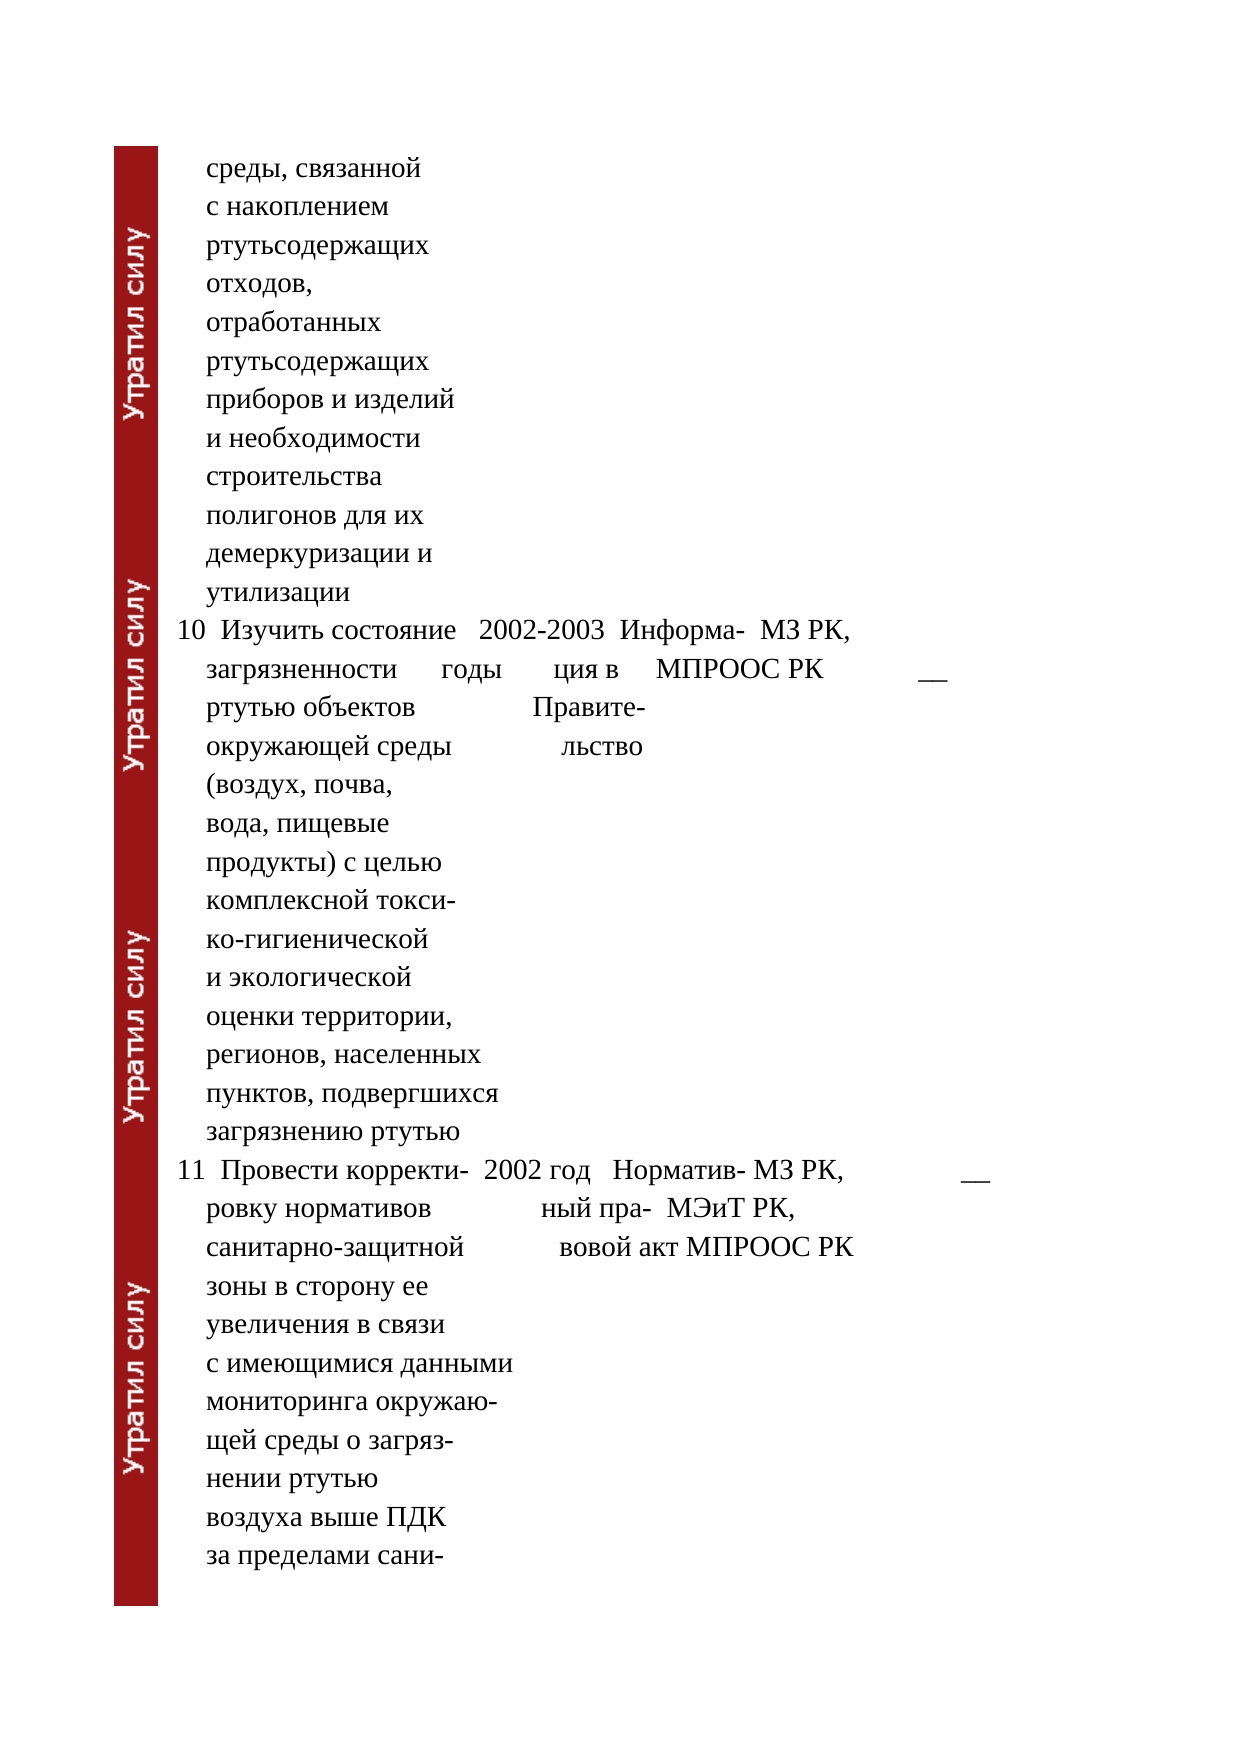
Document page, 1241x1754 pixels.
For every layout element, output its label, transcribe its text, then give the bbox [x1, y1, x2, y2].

picture [114, 646, 158, 651]
text ртутьсодержащих [112, 343, 1128, 376]
text увеличения в связи [112, 1306, 1128, 1340]
picture [114, 1571, 158, 1606]
text утилизации [112, 574, 1128, 607]
text мониторинга окружаю- [112, 1383, 1128, 1417]
text санитарно-защитной вовой акт МПРООС РК [112, 1229, 1128, 1263]
text загрязнению ртутью [112, 1113, 1128, 1147]
picture [114, 839, 158, 844]
text регионов, населенных [112, 1036, 1128, 1070]
picture [114, 1417, 158, 1422]
text воздуха выше ПДК [112, 1499, 1128, 1532]
text полигонов для их [112, 497, 1128, 530]
text оценки территории, [112, 998, 1128, 1031]
picture [114, 1263, 158, 1268]
picture [114, 146, 158, 150]
text ровку нормативов ный пра- МЭиТ РК, [112, 1191, 1128, 1224]
picture [114, 762, 158, 767]
picture [114, 877, 158, 882]
text ко-гигиенической [112, 921, 1128, 954]
text 10 Изучить состояние 2002-2003 Информа- МЗ РК, [112, 612, 1128, 646]
picture [114, 415, 158, 420]
text зоны в сторону ее [112, 1268, 1128, 1301]
text приборов и изделий [112, 381, 1128, 415]
text среды, связанной [112, 150, 1128, 183]
picture [114, 684, 158, 689]
text и экологической [112, 959, 1128, 993]
text окружающей среды льство [112, 728, 1128, 762]
text отработанных [112, 304, 1128, 338]
picture [114, 723, 158, 728]
text с имеющимися данными [112, 1345, 1128, 1378]
picture [114, 261, 158, 266]
picture [114, 1494, 158, 1499]
picture [114, 492, 158, 497]
picture [114, 954, 158, 959]
picture [114, 183, 158, 188]
picture [114, 1186, 158, 1191]
picture [114, 1031, 158, 1036]
text демеркуризации и [112, 535, 1128, 569]
text ртутью объектов Правите- [112, 689, 1128, 723]
picture [114, 530, 158, 535]
text вода, пищевые [112, 805, 1128, 839]
picture [114, 1378, 158, 1383]
text щей среды о загряз- [112, 1422, 1128, 1455]
picture [114, 1070, 158, 1075]
picture [114, 1147, 158, 1152]
text и необходимости [112, 420, 1128, 453]
picture [114, 993, 158, 998]
picture [114, 800, 158, 805]
text продукты) с целью [112, 844, 1128, 877]
picture [114, 299, 158, 304]
text с накоплением [112, 188, 1128, 222]
picture [114, 569, 158, 574]
text загрязненности годы ция в МПРООС РК __ [112, 651, 1128, 684]
picture [114, 376, 158, 381]
text отходов, [112, 266, 1128, 299]
picture [114, 1108, 158, 1113]
text (воздух, почва, [112, 767, 1128, 800]
picture [114, 1532, 158, 1537]
picture [114, 1340, 158, 1345]
text пунктов, подвергшихся [112, 1075, 1128, 1108]
picture [114, 1224, 158, 1229]
picture [114, 1301, 158, 1306]
text 11 Провести корректи- 2002 год Норматив- МЗ РК, __ [112, 1152, 1128, 1186]
picture [114, 1455, 158, 1460]
text нении ртутью [112, 1460, 1128, 1494]
picture [114, 453, 158, 458]
text ртутьсодержащих [112, 227, 1128, 261]
text за пределами сани- [112, 1537, 1128, 1571]
picture [114, 338, 158, 343]
picture [114, 222, 158, 227]
picture [114, 916, 158, 921]
text строительства [112, 458, 1128, 492]
picture [114, 607, 158, 612]
text комплексной токси- [112, 882, 1128, 916]
